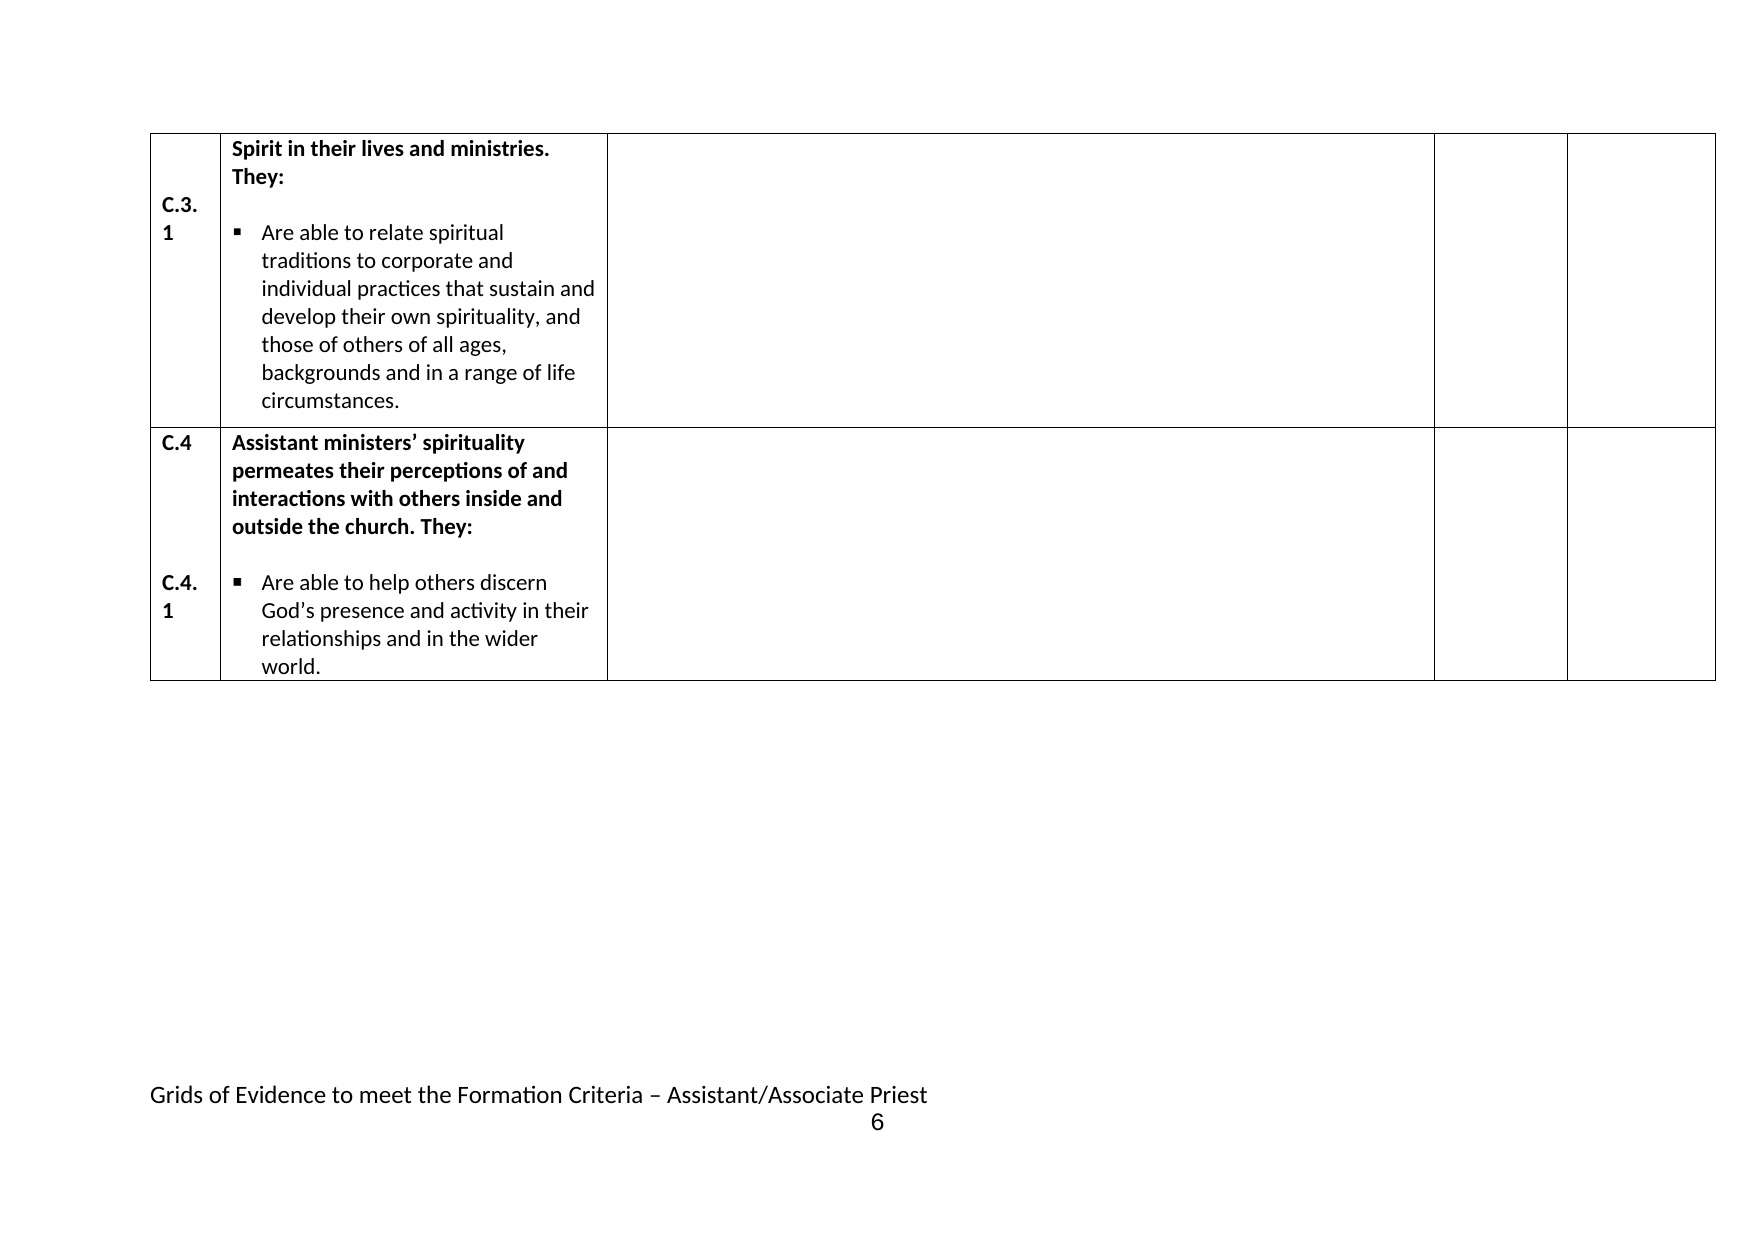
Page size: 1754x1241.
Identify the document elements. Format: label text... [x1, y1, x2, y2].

table_cell C.3 C.3.1 [151, 134, 220, 427]
table_cell [1568, 428, 1715, 680]
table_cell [221, 134, 607, 427]
table_cell C.4 C.4.1 [151, 428, 220, 680]
table_cell Assistant ministers’ spirituality permeates their perceptions of and interactions with others inside and outside the church. They: Are able to help others discern God’s presence and activity in their relationships and in the wider world. [221, 428, 607, 680]
table_cell [608, 428, 1434, 680]
table_cell [1568, 134, 1715, 427]
table_cell [1435, 428, 1567, 680]
table_cell [1435, 134, 1567, 427]
table_cell [608, 134, 1434, 427]
